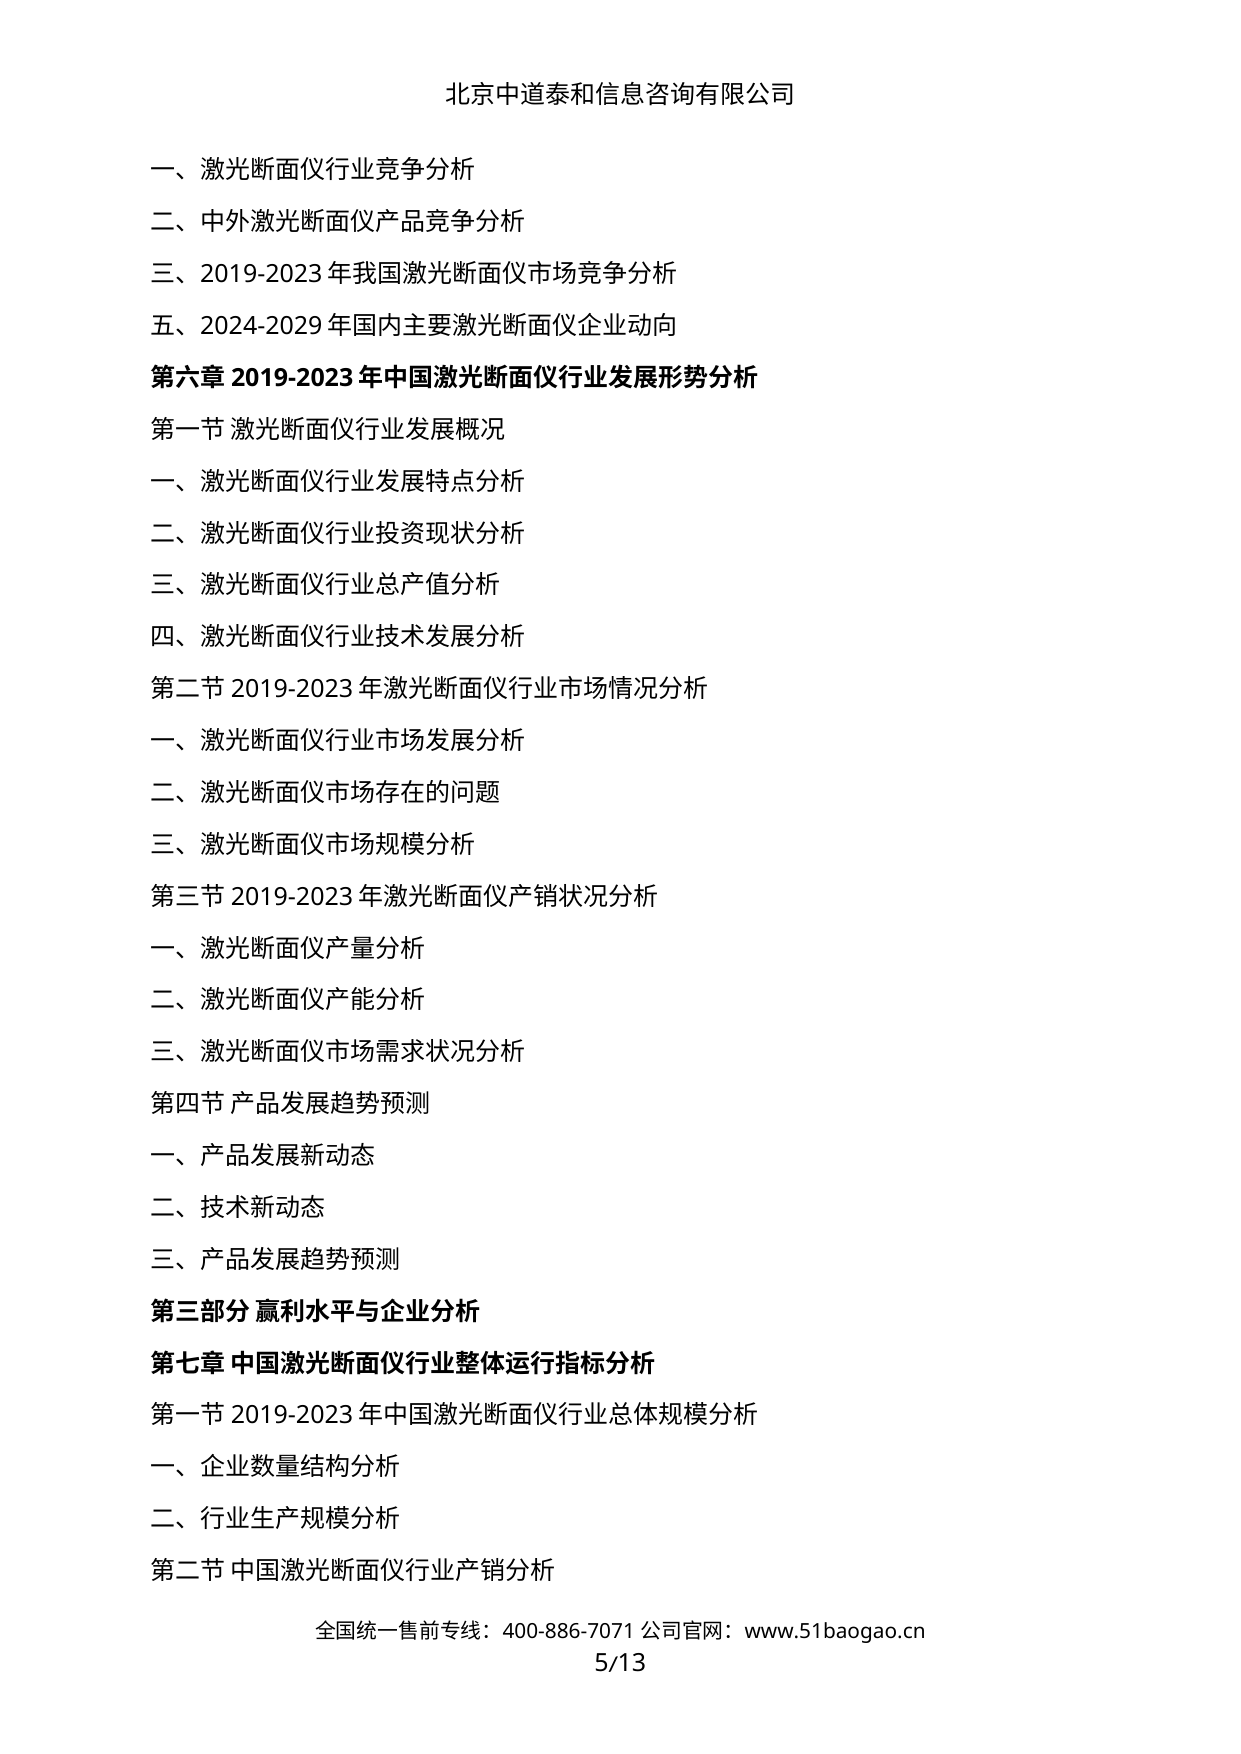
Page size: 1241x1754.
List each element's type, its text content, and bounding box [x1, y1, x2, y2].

text 一、激光断面仪行业竞争分析 [150, 150, 1090, 186]
text 第一节 激光断面仪行业发展概况 [150, 409, 1090, 446]
text 第一节 2019-2023年中国激光断面仪行业总体规模分析 [150, 1395, 1090, 1431]
text 三、激光断面仪市场规模分析 [150, 824, 1090, 861]
text 一、企业数量结构分析 [150, 1447, 1090, 1483]
text 二、激光断面仪市场存在的问题 [150, 772, 1090, 809]
text 三、2019-2023年我国激光断面仪市场竞争分析 [150, 254, 1090, 290]
text 二、技术新动态 [150, 1187, 1090, 1224]
text 三、激光断面仪市场需求状况分析 [150, 1032, 1090, 1068]
text 二、激光断面仪产能分析 [150, 980, 1090, 1016]
text 五、2024-2029年国内主要激光断面仪企业动向 [150, 306, 1090, 342]
text 第六章 2019-2023年中国激光断面仪行业发展形势分析 [150, 357, 1090, 394]
text 一、激光断面仪行业发展特点分析 [150, 461, 1090, 497]
text 三、产品发展趋势预测 [150, 1239, 1090, 1276]
text 一、激光断面仪产量分析 [150, 928, 1090, 964]
text 二、中外激光断面仪产品竞争分析 [150, 202, 1090, 238]
text 第三部分 赢利水平与企业分析 [150, 1291, 1090, 1327]
text 第二节 中国激光断面仪行业产销分析 [150, 1551, 1090, 1587]
text 二、激光断面仪行业投资现状分析 [150, 513, 1090, 549]
text 一、激光断面仪行业市场发展分析 [150, 721, 1090, 757]
text 三、激光断面仪行业总产值分析 [150, 565, 1090, 601]
text 第三节 2019-2023年激光断面仪产销状况分析 [150, 876, 1090, 912]
text 第四节 产品发展趋势预测 [150, 1084, 1090, 1120]
text 四、激光断面仪行业技术发展分析 [150, 617, 1090, 653]
text 第七章 中国激光断面仪行业整体运行指标分析 [150, 1343, 1090, 1379]
text 二、行业生产规模分析 [150, 1499, 1090, 1535]
text 第二节 2019-2023年激光断面仪行业市场情况分析 [150, 669, 1090, 705]
text 一、产品发展新动态 [150, 1136, 1090, 1172]
